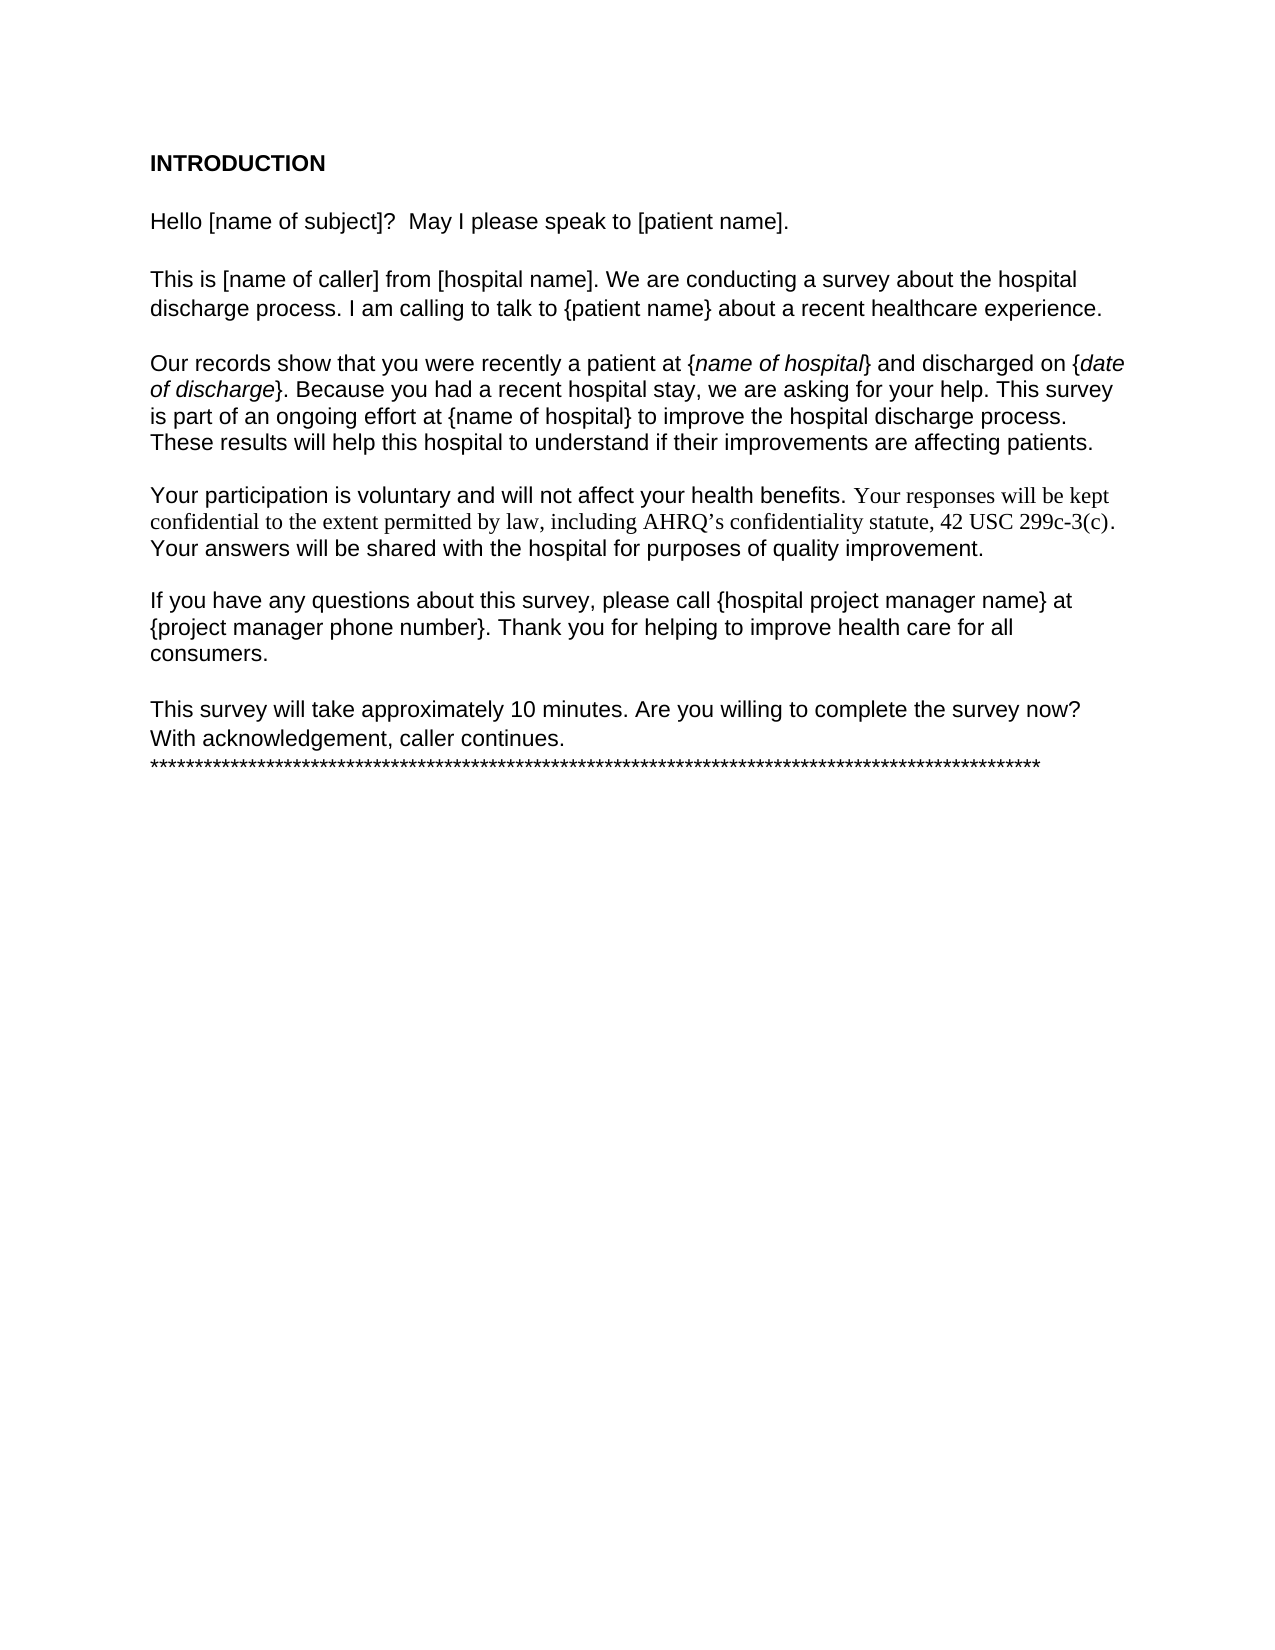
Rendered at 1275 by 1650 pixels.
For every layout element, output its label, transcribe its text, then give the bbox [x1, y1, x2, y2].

text Your participation is voluntary and will not affect your health benefits. Your responses will be kept confidential to the extent permitted by law, including AHRQ’s confidentiality statute, 42 USC 299c-3(c). Your answers will be shared with the hospital for purposes of quality improvement. [150, 482, 1125, 561]
text This is [name of caller] from [hospital name]. We are conducting a survey about the hospital discharge process. I am calling to talk to about a recent healthcare experience. [150, 266, 1125, 321]
text This survey will take approximately 10 minutes. Are you willing to complete the survey now? With acknowledgement, caller continues. [150, 696, 1125, 751]
text Hello [name of subject]? May I please speak to [patient name]. [150, 208, 1125, 234]
text INTRODUCTION [150, 150, 1125, 176]
text Our records show that you were recently a patient at and discharged on . Because you had a recent hospital stay, we are asking for your help. This survey is part of an ongoing effort at to improve the hospital discharge process. These results will help this hospital to understand if their improvements are affecting patients. [150, 350, 1125, 456]
text If you have any questions about this survey, please call at . Thank you for helping to improve health care for all consumers. [150, 587, 1125, 667]
text **************************************************************************************************** [150, 753, 1125, 780]
